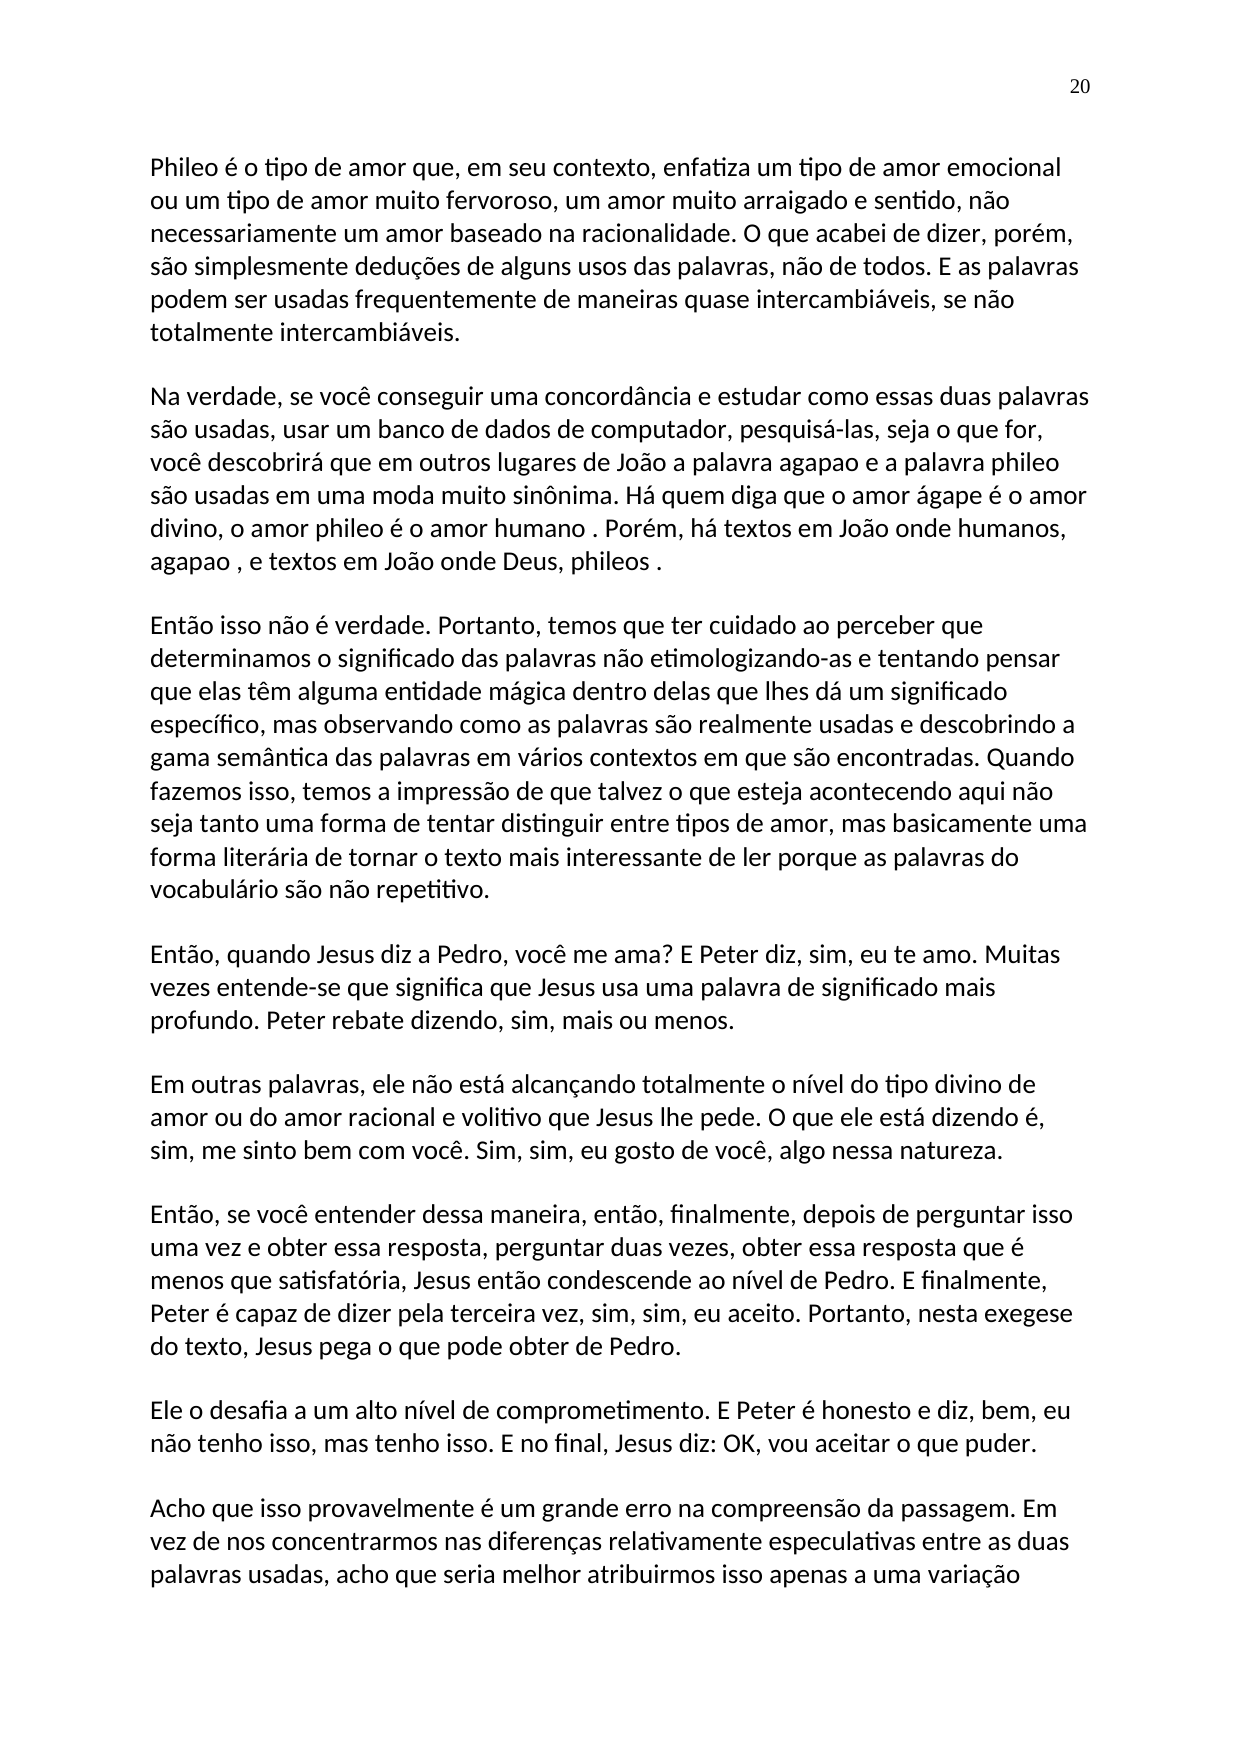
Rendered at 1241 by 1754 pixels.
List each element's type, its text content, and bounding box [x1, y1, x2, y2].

text Na verdade, se você conseguir uma concordância e estudar como essas duas palavras são usadas, usar um banco de dados de computador, pesquisá-las, seja o que for, você descobrirá que em outros lugares de João a palavra agapao e a palavra phileo são usadas em uma moda muito sinônima. Há quem diga que o amor ágape é o amor divino, o amor phileo é o amor humano . Porém, há textos em João onde humanos, agapao , e textos em João onde Deus, phileos . [150, 379, 1090, 577]
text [150, 1491, 1090, 1590]
text Então isso não é verdade. Portanto, temos que ter cuidado ao perceber que determinamos o significado das palavras não etimologizando-as e tentando pensar que elas têm alguma entidade mágica dentro delas que lhes dá um significado específico, mas observando como as palavras são realmente usadas e descobrindo a gama semântica das palavras em vários contextos em que são encontradas. Quando fazemos isso, temos a impressão de que talvez o que esteja acontecendo aqui não seja tanto uma forma de tentar distinguir entre tipos de amor, mas basicamente uma forma literária de tornar o texto mais interessante de ler porque as palavras do vocabulário são não repetitivo. [150, 608, 1090, 906]
text Em outras palavras, ele não está alcançando totalmente o nível do tipo divino de amor ou do amor racional e volitivo que Jesus lhe pede. O que ele está dizendo é, sim, me sinto bem com você. Sim, sim, eu gosto de você, algo nessa natureza. [150, 1067, 1090, 1166]
text Ele o desafia a um alto nível de comprometimento. E Peter é honesto e diz, bem, eu não tenho isso, mas tenho isso. E no final, Jesus diz: OK, vou aceitar o que puder. [150, 1393, 1090, 1459]
text Então, quando Jesus diz a Pedro, você me ama? E Peter diz, sim, eu te amo. Muitas vezes entende-se que significa que Jesus usa uma palavra de significado mais profundo. Peter rebate dizendo, sim, mais ou menos. [150, 937, 1090, 1036]
text Então, se você entender dessa maneira, então, finalmente, depois de perguntar isso uma vez e obter essa resposta, perguntar duas vezes, obter essa resposta que é menos que satisfatória, Jesus então condescende ao nível de Pedro. E finalmente, Peter é capaz de dizer pela terceira vez, sim, sim, eu aceito. Portanto, nesta exegese do texto, Jesus pega o que pode obter de Pedro. [150, 1197, 1090, 1362]
text Phileo é o tipo de amor que, em seu contexto, enfatiza um tipo de amor emocional ou um tipo de amor muito fervoroso, um amor muito arraigado e sentido, não necessariamente um amor baseado na racionalidade. O que acabei de dizer, porém, são simplesmente deduções de alguns usos das palavras, não de todos. E as palavras podem ser usadas frequentemente de maneiras quase intercambiáveis, se não totalmente intercambiáveis. [150, 150, 1090, 348]
